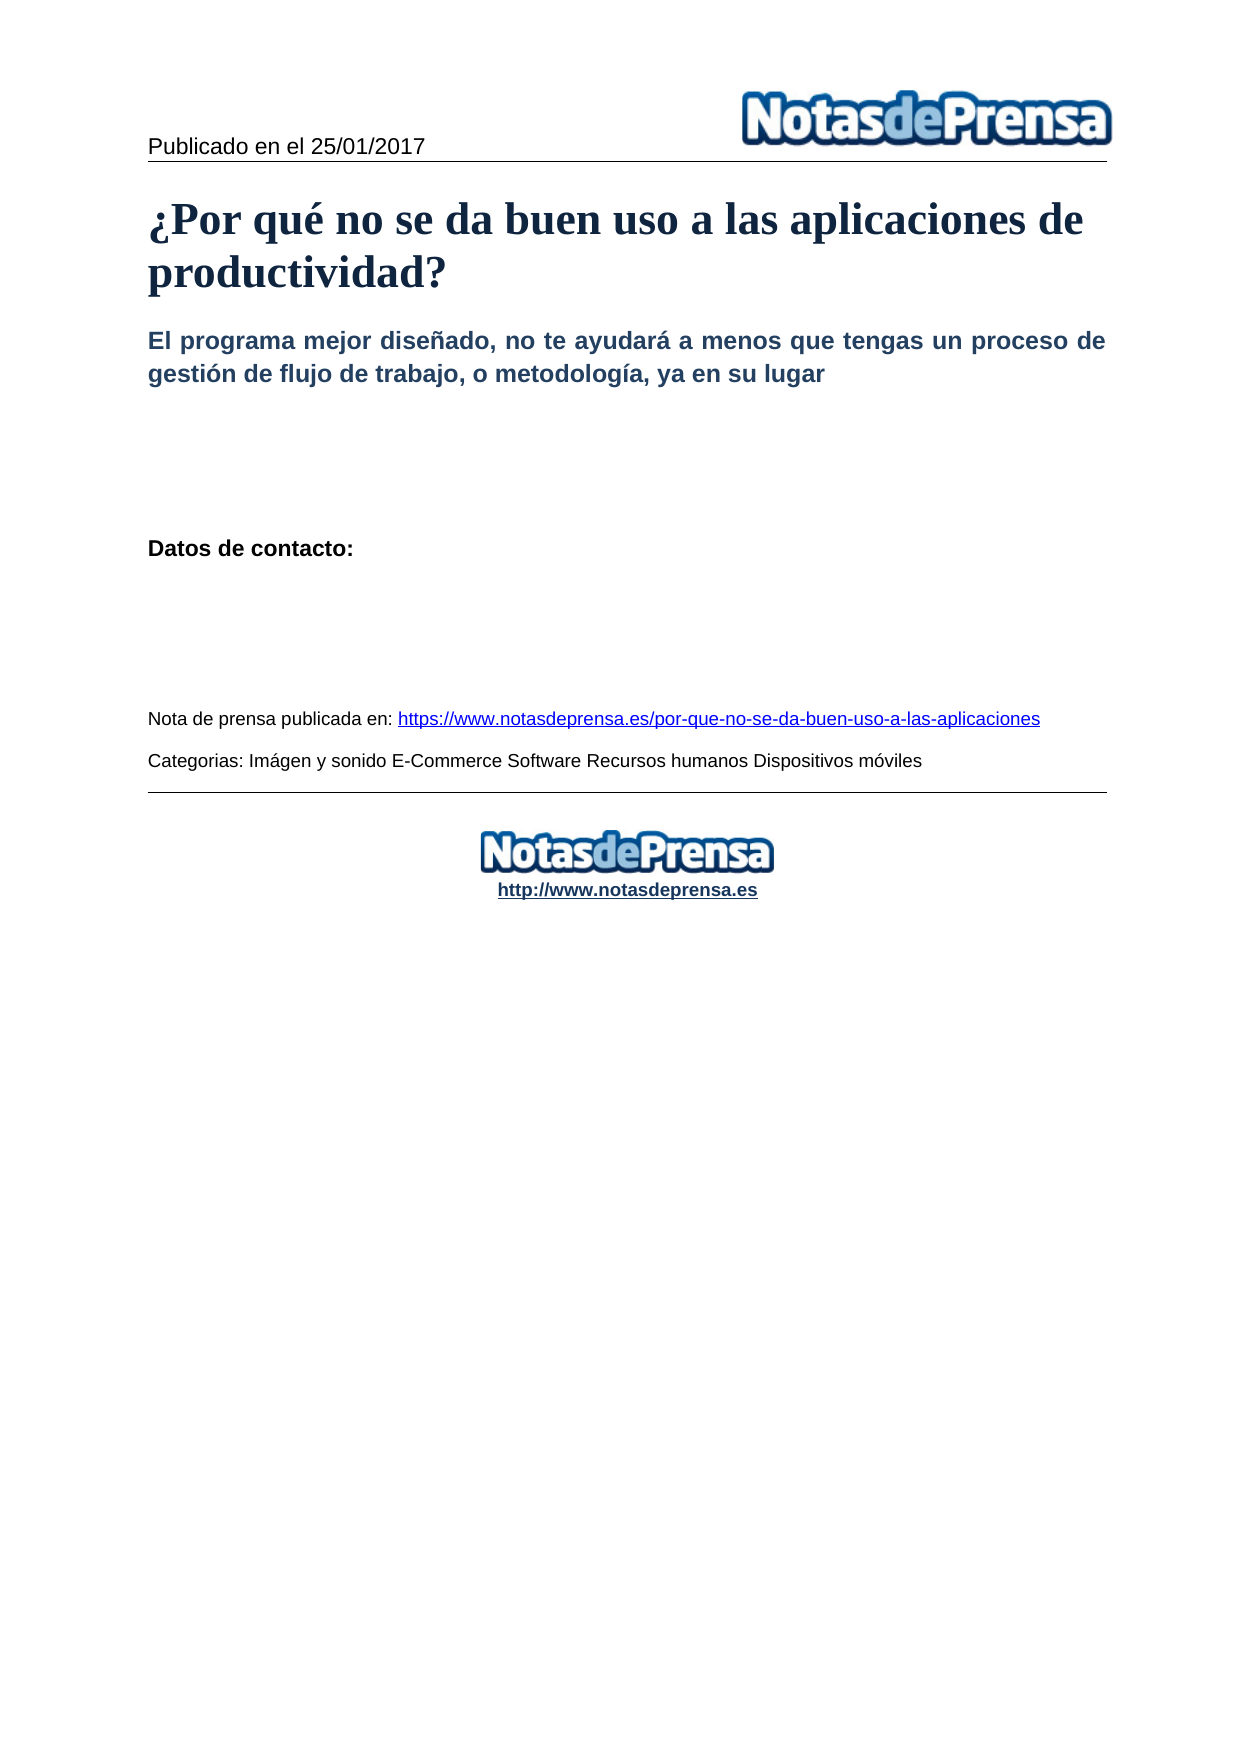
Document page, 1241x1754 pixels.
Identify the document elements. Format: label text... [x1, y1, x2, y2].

subtitle El programa mejor diseñado, no te ayudará a menos que tengas un proceso de gestión de flujo de trabajo, o metodología, ya en su lugar [148, 326, 1107, 388]
subtitle ¿Por qué no se da buen uso a las aplicaciones de productividad? [148, 192, 1107, 297]
text Datos de contacto: [148, 535, 1107, 562]
text Publicado en el 25/01/2017 [148, 133, 1107, 161]
picture [742, 90, 1113, 148]
picture [480, 829, 775, 875]
text Nota de prensa publicada en: https://www.notasdeprensa.es/por-que-no-se-da-buen-uso-a-las-aplicaciones [148, 707, 1107, 729]
text http://www.notasdeprensa.es [148, 879, 1107, 901]
text Categorias: Imágen y sonido E-Commerce Software Recursos humanos Dispositivos móviles [148, 750, 1107, 771]
